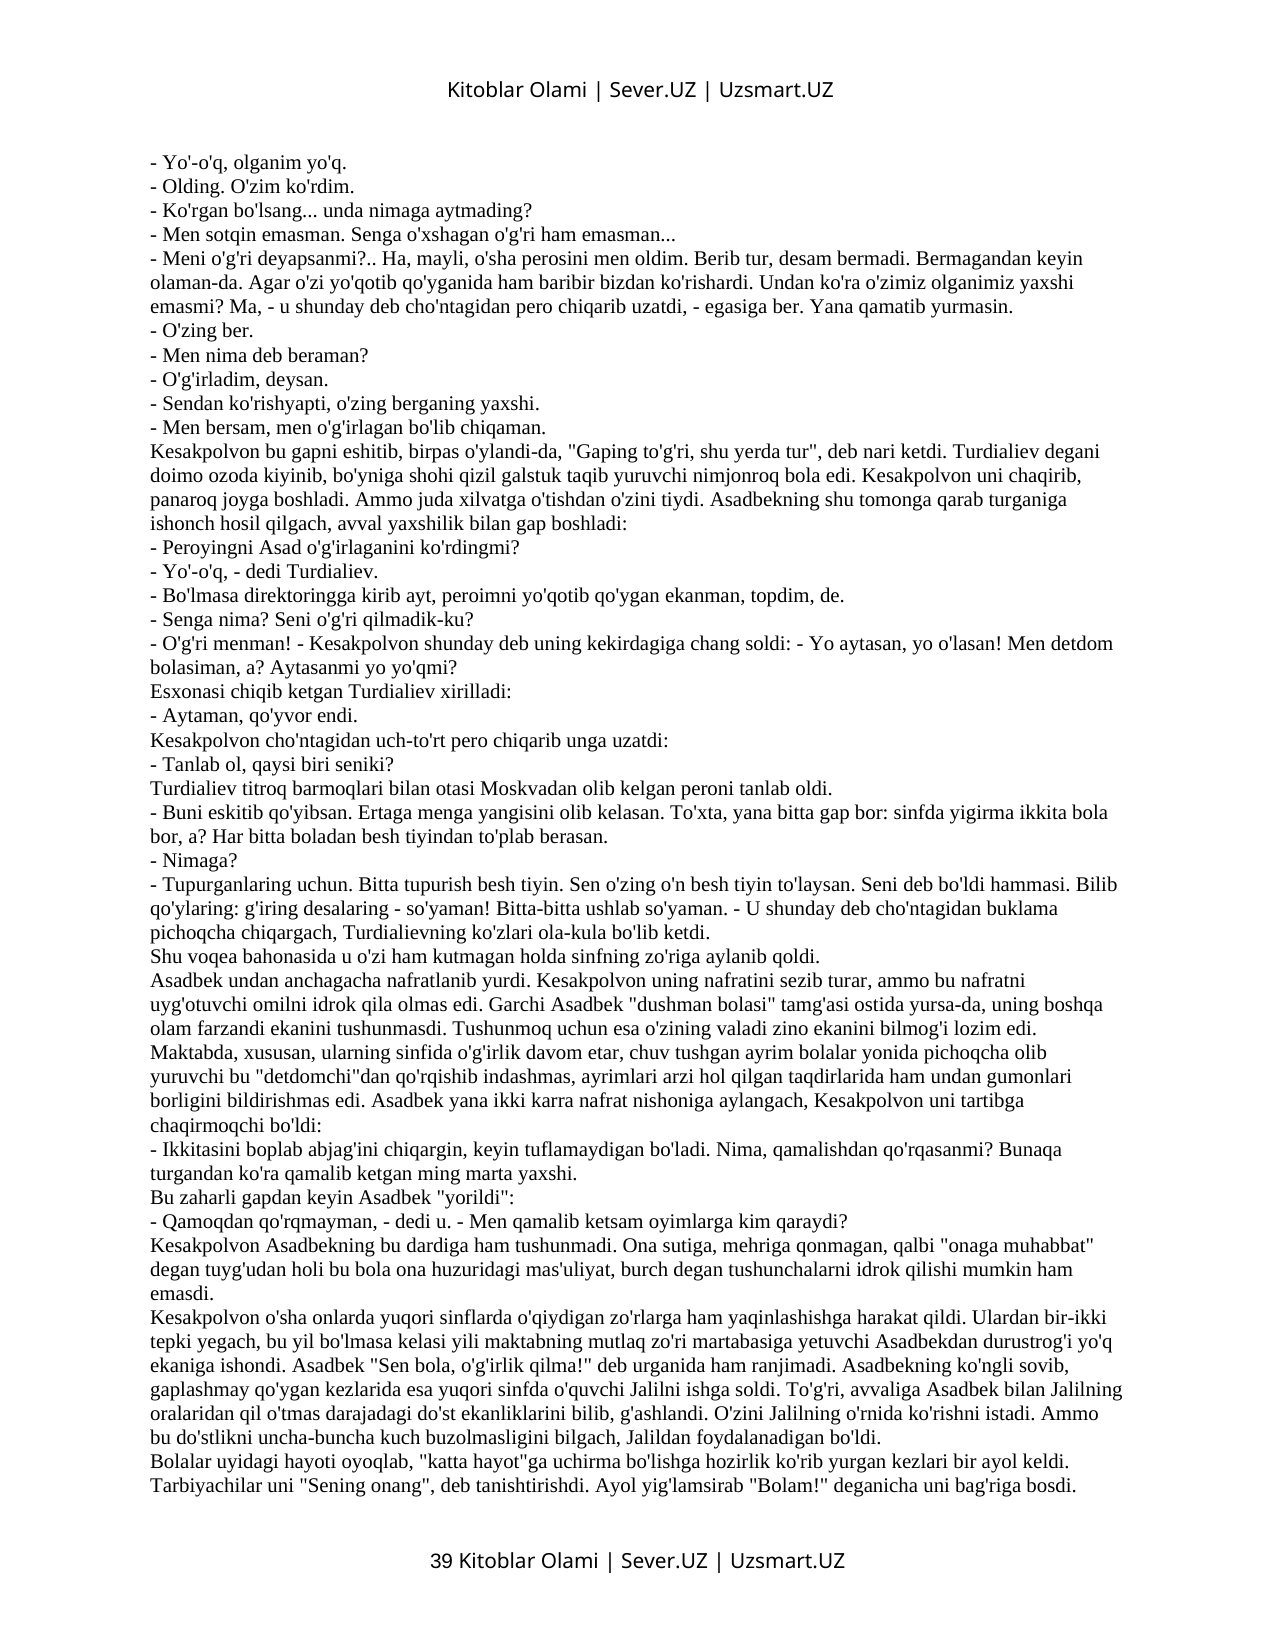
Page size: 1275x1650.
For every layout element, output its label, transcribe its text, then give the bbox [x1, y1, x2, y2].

text Kesakpolvon bu gapni eshitib, birpas o'ylandi-da, "Gaping to'g'ri, shu yerda tur", deb nari ketdi. Turdialiev degani doimo ozoda kiyinib, bo'yniga shohi qizil galstuk taqib yuruvchi nimjonroq bola edi. Kesakpolvon uni chaqirib, panaroq joyga boshladi. Ammo juda xilvatga o'tishdan o'zini tiydi. Asadbekning shu tomonga qarab turganiga ishonch hosil qilgach, avval yaxshilik bilan gap boshladi: [150, 439, 1125, 535]
text Turdialiev titroq barmoqlari bilan otasi Moskvadan olib kelgan peroni tanlab oldi. [150, 776, 1125, 800]
text - Olding. O'zim ko'rdim. [150, 174, 1125, 198]
text - Peroyingni Asad o'g'irlaganini ko'rdingmi? [150, 535, 1125, 559]
text - Men nima deb beraman? [150, 342, 1125, 367]
text - Aytaman, qo'yvor endi. [150, 703, 1125, 727]
text Asadbek undan anchagacha nafratlanib yurdi. Kesakpolvon uning nafratini sezib turar, ammo bu nafratni uyg'otuvchi omilni idrok qila olmas edi. Garchi Asadbek "dushman bolasi" tamg'asi ostida yursa-da, uning boshqa olam farzandi ekanini tushunmasdi. Tushunmoq uchun esa o'zining valadi zino ekanini bilmog'i lozim edi. [150, 968, 1125, 1040]
text - O'zing ber. [150, 318, 1125, 342]
text - Nimaga? [150, 848, 1125, 872]
text Kesakpolvon cho'ntagidan uch-to'rt pero chiqarib unga uzatdi: [150, 727, 1125, 752]
text - Men bersam, men o'g'irlagan bo'lib chiqaman. [150, 415, 1125, 439]
text Kesakpolvon o'sha onlarda yuqori sinflarda o'qiydigan zo'rlarga ham yaqinlashishga harakat qildi. Ulardan bir-ikki tepki yegach, bu yil bo'lmasa kelasi yili maktabning mutlaq zo'ri martabasiga yetuvchi Asadbekdan durustrog'i yo'q ekaniga ishondi. Asadbek "Sen bola, o'g'irlik qilma!" deb urganida ham ranjimadi. Asadbekning ko'ngli sovib, gaplashmay qo'ygan kezlarida esa yuqori sinfda o'quvchi Jalilni ishga soldi. To'g'ri, avvaliga Asadbek bilan Jalilning oralaridan qil o'tmas darajadagi do'st ekanliklarini bilib, g'ashlandi. O'zini Jalilning o'rnida ko'rishni istadi. Ammo bu do'stlikni uncha-buncha kuch buzolmasligini bilgach, Jalildan foydalanadigan bo'ldi. [150, 1305, 1125, 1449]
text Kesakpolvon Asadbekning bu dardiga ham tushunmadi. Ona sutiga, mehriga qonmagan, qalbi "onaga muhabbat" degan tuyg'udan holi bu bola ona huzuridagi mas'uliyat, burch degan tushunchalarni idrok qilishi mumkin ham emasdi. [150, 1233, 1125, 1305]
text Esxonasi chiqib ketgan Turdialiev xirilladi: [150, 679, 1125, 703]
text Bu zaharli gapdan keyin Asadbek "yorildi": [150, 1185, 1125, 1209]
text Maktabda, xususan, ularning sinfida o'g'irlik davom etar, chuv tushgan ayrim bolalar yonida pichoqcha olib yuruvchi bu "detdomchi"dan qo'rqishib indashmas, ayrimlari arzi hol qilgan taqdirlarida ham undan gumonlari borligini bildirishmas edi. Asadbek yana ikki karra nafrat nishoniga aylangach, Kesakpolvon uni tartibga chaqirmoqchi bo'ldi: [150, 1040, 1125, 1137]
text - Sendan ko'rishyapti, o'zing berganing yaxshi. [150, 391, 1125, 415]
text - Ko'rgan bo'lsang... unda nimaga aytmading? [150, 198, 1125, 222]
text - Ikkitasini boplab abjag'ini chiqargin, keyin tuflamaydigan bo'ladi. Nima, qamalishdan qo'rqasanmi? Bunaqa turgandan ko'ra qamalib ketgan ming marta yaxshi. [150, 1137, 1125, 1185]
text - Tupurganlaring uchun. Bitta tupurish besh tiyin. Sen o'zing o'n besh tiyin to'laysan. Seni deb bo'ldi hammasi. Bilib qo'ylaring: g'iring desalaring - so'yaman! Bitta-bitta ushlab so'yaman. - U shunday deb cho'ntagidan buklama pichoqcha chiqargach, Turdialievning ko'zlari ola-kula bo'lib ketdi. [150, 872, 1125, 944]
text - O'g'irladim, deysan. [150, 367, 1125, 391]
text - Men sotqin emasman. Senga o'xshagan o'g'ri ham emasman... [150, 222, 1125, 246]
text - Qamoqdan qo'rqmayman, - dedi u. - Men qamalib ketsam oyimlarga kim qaraydi? [150, 1209, 1125, 1233]
text - O'g'ri menman! - Kesakpolvon shunday deb uning kekirdagiga chang soldi: - Yo aytasan, yo o'lasan! Men detdom bolasiman, a? Aytasanmi yo yo'qmi? [150, 631, 1125, 679]
text - Bo'lmasa direktoringga kirib ayt, peroimni yo'qotib qo'ygan ekanman, topdim, de. [150, 583, 1125, 607]
text - Meni o'g'ri deyapsanmi?.. Ha, mayli, o'sha perosini men oldim. Berib tur, desam bermadi. Bermagandan keyin olaman-da. Agar o'zi yo'qotib qo'yganida ham baribir bizdan ko'rishardi. Undan ko'ra o'zimiz olganimiz yaxshi emasmi? Ma, - u shunday deb cho'ntagidan pero chiqarib uzatdi, - egasiga ber. Yana qamatib yurmasin. [150, 246, 1125, 318]
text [150, 1449, 1125, 1497]
text - Tanlab ol, qaysi biri seniki? [150, 752, 1125, 776]
text - Yo'-o'q, - dedi Turdialiev. [150, 559, 1125, 583]
text - Yo'-o'q, olganim yo'q. [150, 150, 1125, 174]
text - Senga nima? Seni o'g'ri qilmadik-ku? [150, 607, 1125, 631]
text Shu voqea bahonasida u o'zi ham kutmagan holda sinfning zo'riga aylanib qoldi. [150, 944, 1125, 968]
text - Buni eskitib qo'yibsan. Ertaga menga yangisini olib kelasan. To'xta, yana bitta gap bor: sinfda yigirma ikkita bola bor, a? Har bitta boladan besh tiyindan to'plab berasan. [150, 800, 1125, 848]
